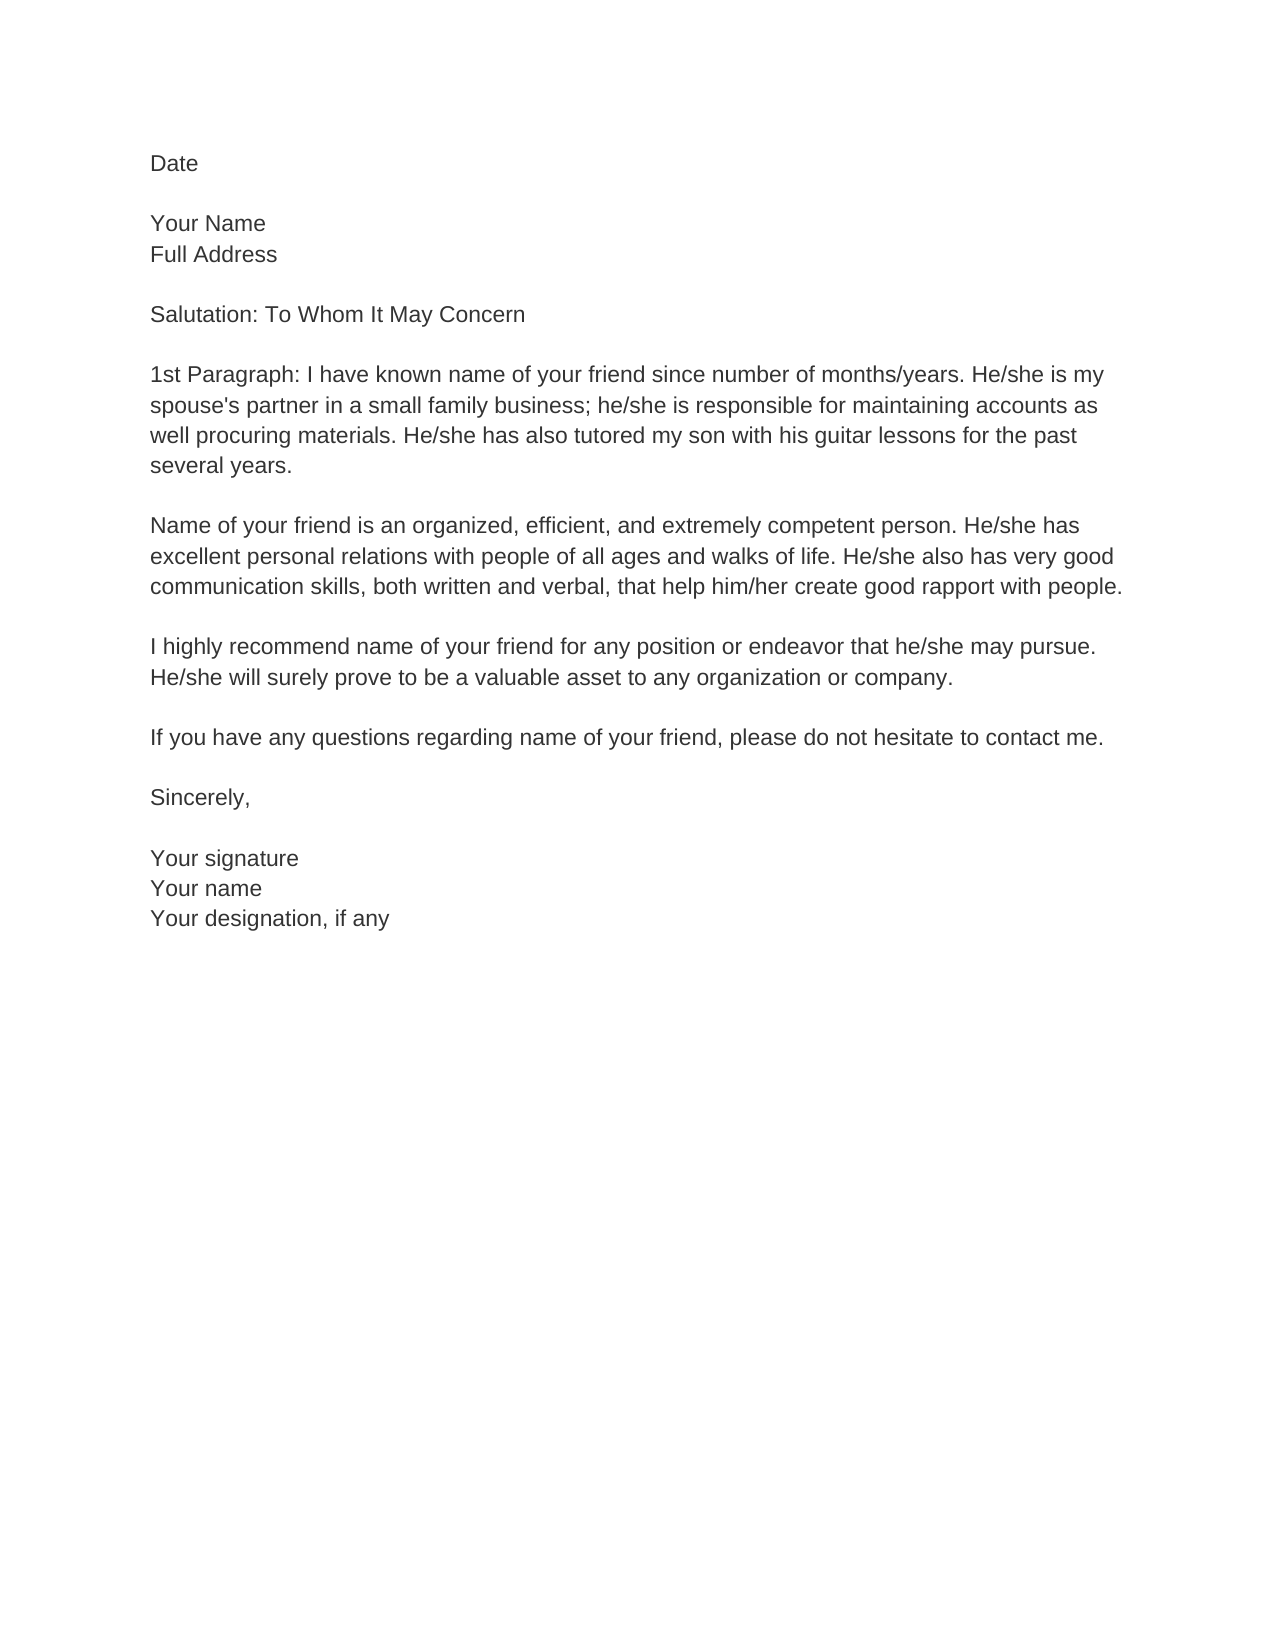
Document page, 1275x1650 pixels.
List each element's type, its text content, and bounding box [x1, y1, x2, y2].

text Date Your Name Full Address Salutation: To Whom It May Concern 1st Paragraph: I have known name of your friend since number of months/years. He/she is my spouse's partner in a small family business; he/she is responsible for maintaining accounts as well procuring materials. He/she has also tutored my son with his guitar lessons for the past several years. Name of your friend is an organized, efficient, and extremely competent person. He/she has excellent personal relations with people of all ages and walks of life. He/she also has very good communication skills, both written and verbal, that help him/her create good rapport with people. I highly recommend name of your friend for any position or endeavor that he/she may pursue. He/she will surely prove to be a valuable asset to any organization or company. If you have any questions regarding name of your friend, please do not hesitate to contact me. Sincerely, Your signature Your name Your designation, if any [150, 150, 1125, 994]
